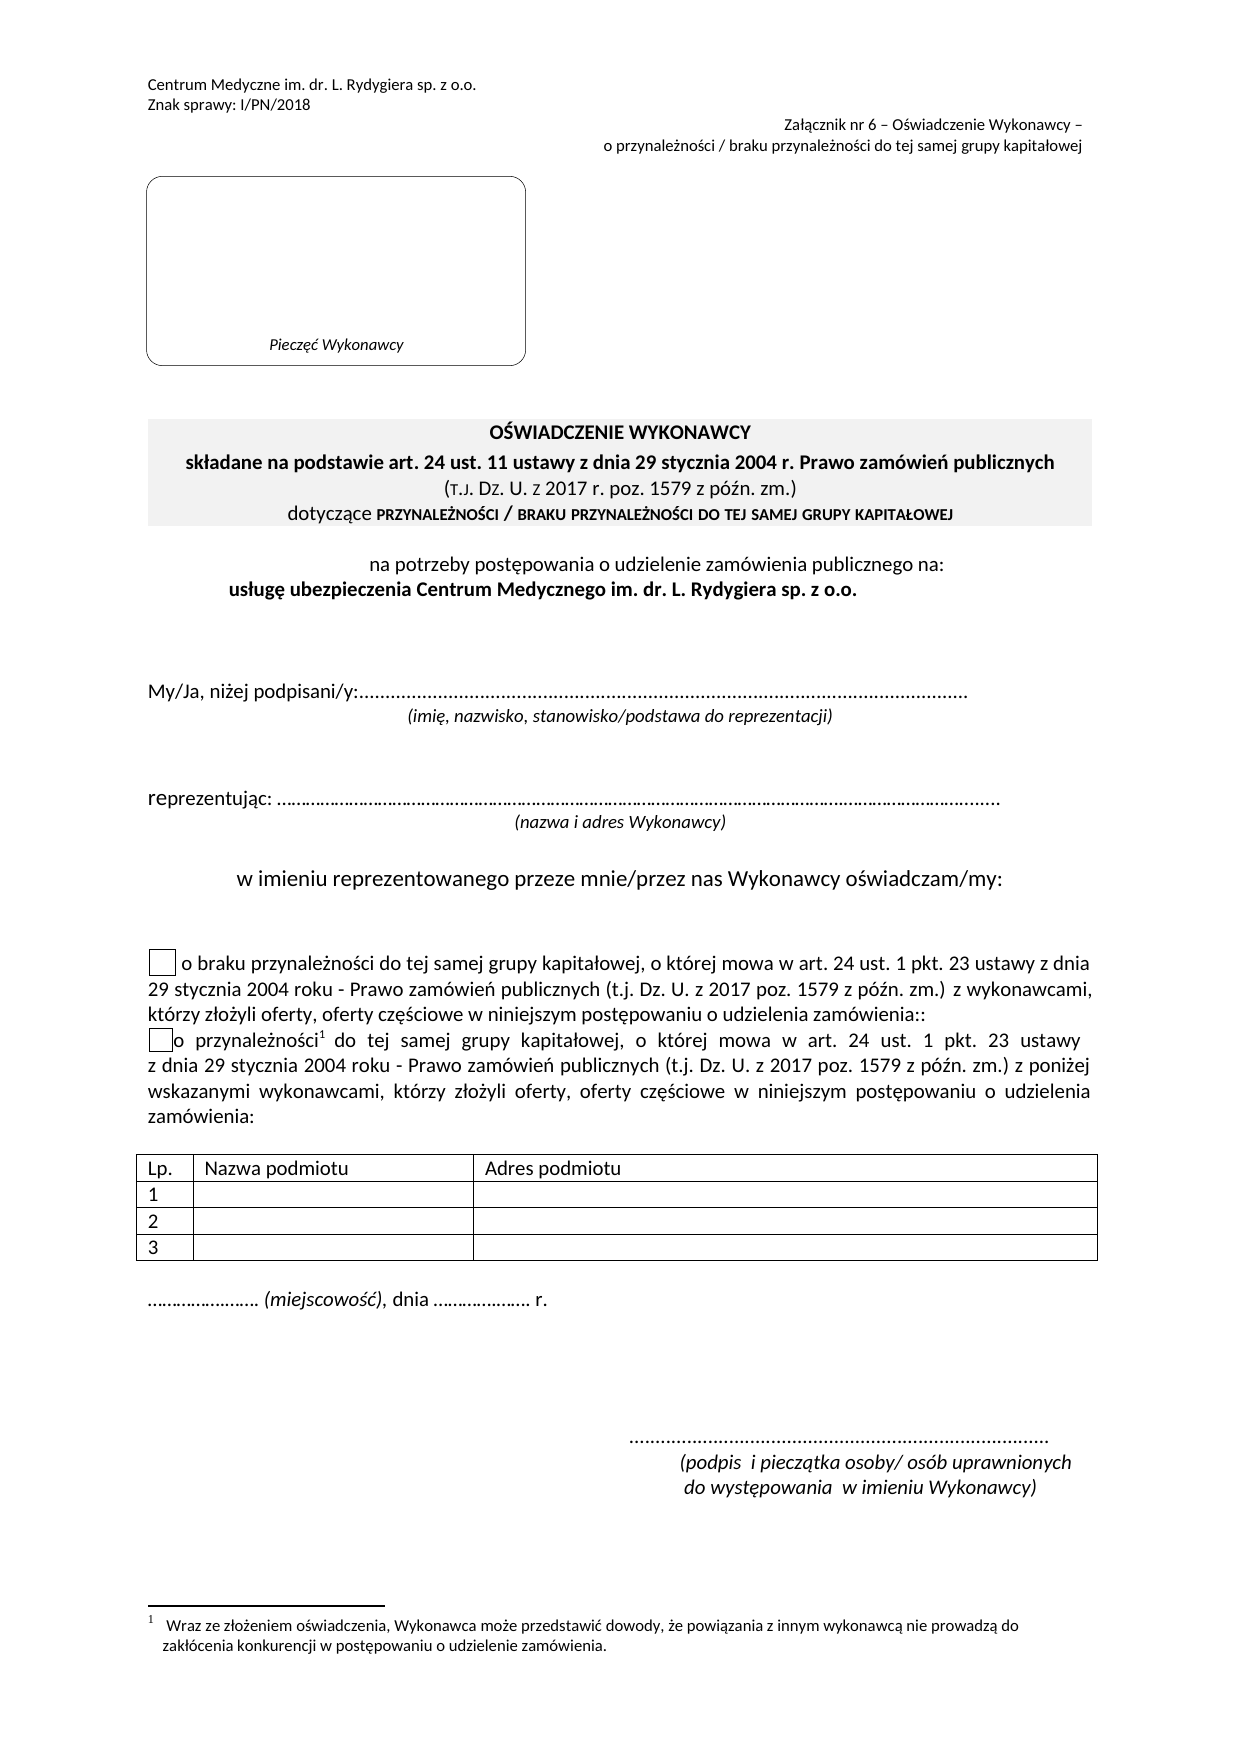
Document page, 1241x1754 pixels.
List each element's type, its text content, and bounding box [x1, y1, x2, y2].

table_cell 3 [137, 1235, 193, 1260]
table_header Adres podmiotu [474, 1155, 1097, 1181]
text dotyczące przynależności / braku przynależności do tej samej grupy kapitałowej [148, 500, 1092, 526]
table_cell [474, 1235, 1097, 1260]
text o przynależności do tej samej grupy kapitałowej, o której mowa w art. 24 ust. 1 pkt. 23 ustawy z dnia 29 stycznia 2004 roku - Prawo zamówień publicznych (t.j. Dz. U. z 2017 poz. 1579 z późn. zm.) z poniżej wskazanymi wykonawcami, którzy złożyli oferty, oferty częściowe w niniejszym postępowaniu o udzielenia zamówienia: [148, 1027, 1092, 1129]
text OŚWIADCZENIE WYKONAWCY [148, 419, 1092, 444]
text (nazwa i adres Wykonawcy) [148, 811, 1092, 834]
table_header Nazwa podmiotu [194, 1155, 473, 1181]
text …………….……. (miejscowość), dnia ………….……. r. [148, 1286, 1092, 1312]
text (podpis i pieczątka osoby/ osób uprawnionych [606, 1449, 1092, 1474]
table_cell [474, 1182, 1097, 1207]
table_cell [474, 1208, 1097, 1233]
text (t.j. Dz. U. z 2017 r. poz. 1579 z późn. zm.) [148, 475, 1092, 500]
table_cell 2 [137, 1208, 193, 1233]
text reprezentując: ……………………………………………………………………………………………………….……………………........ [148, 783, 1092, 811]
table_cell [194, 1235, 473, 1260]
text (imię, nazwisko, stanowisko/podstawa do reprezentacji) [148, 704, 1092, 727]
table_cell [194, 1182, 473, 1207]
text na potrzeby postępowania o udzielenie zamówienia publicznego na: [148, 551, 1092, 577]
table_header Lp. [137, 1155, 193, 1181]
table_cell 1 [137, 1182, 193, 1207]
text usługę ubezpieczenia Centrum Medycznego im. dr. L. Rydygiera sp. z o.o. [228, 577, 1092, 602]
text składane na podstawie art. 24 ust. 11 ustawy z dnia 29 stycznia 2004 r. Prawo zamówień publicznych [148, 449, 1092, 475]
text w imieniu reprezentowanego przeze mnie/przez nas Wykonawcy oświadczam/my: [148, 864, 1092, 892]
table_cell [194, 1208, 473, 1233]
text o braku przynależności do tej samej grupy kapitałowej, o której mowa w art. 24 ust. 1 pkt. 23 ustawy z dnia 29 stycznia 2004 roku - Prawo zamówień publicznych (t.j. Dz. U. z 2017 poz. 1579 z późn. zm.) z wykonawcami, którzy złożyli oferty, oferty częściowe w niniejszym postępowaniu o udzielenia zamówienia:: [148, 948, 1092, 1027]
text do występowania w imieniu Wykonawcy) [606, 1474, 1092, 1500]
text My/Ja, niżej podpisani/y:.................................................................................................................... [148, 678, 1092, 704]
text ................................................................................ [148, 1424, 1092, 1449]
